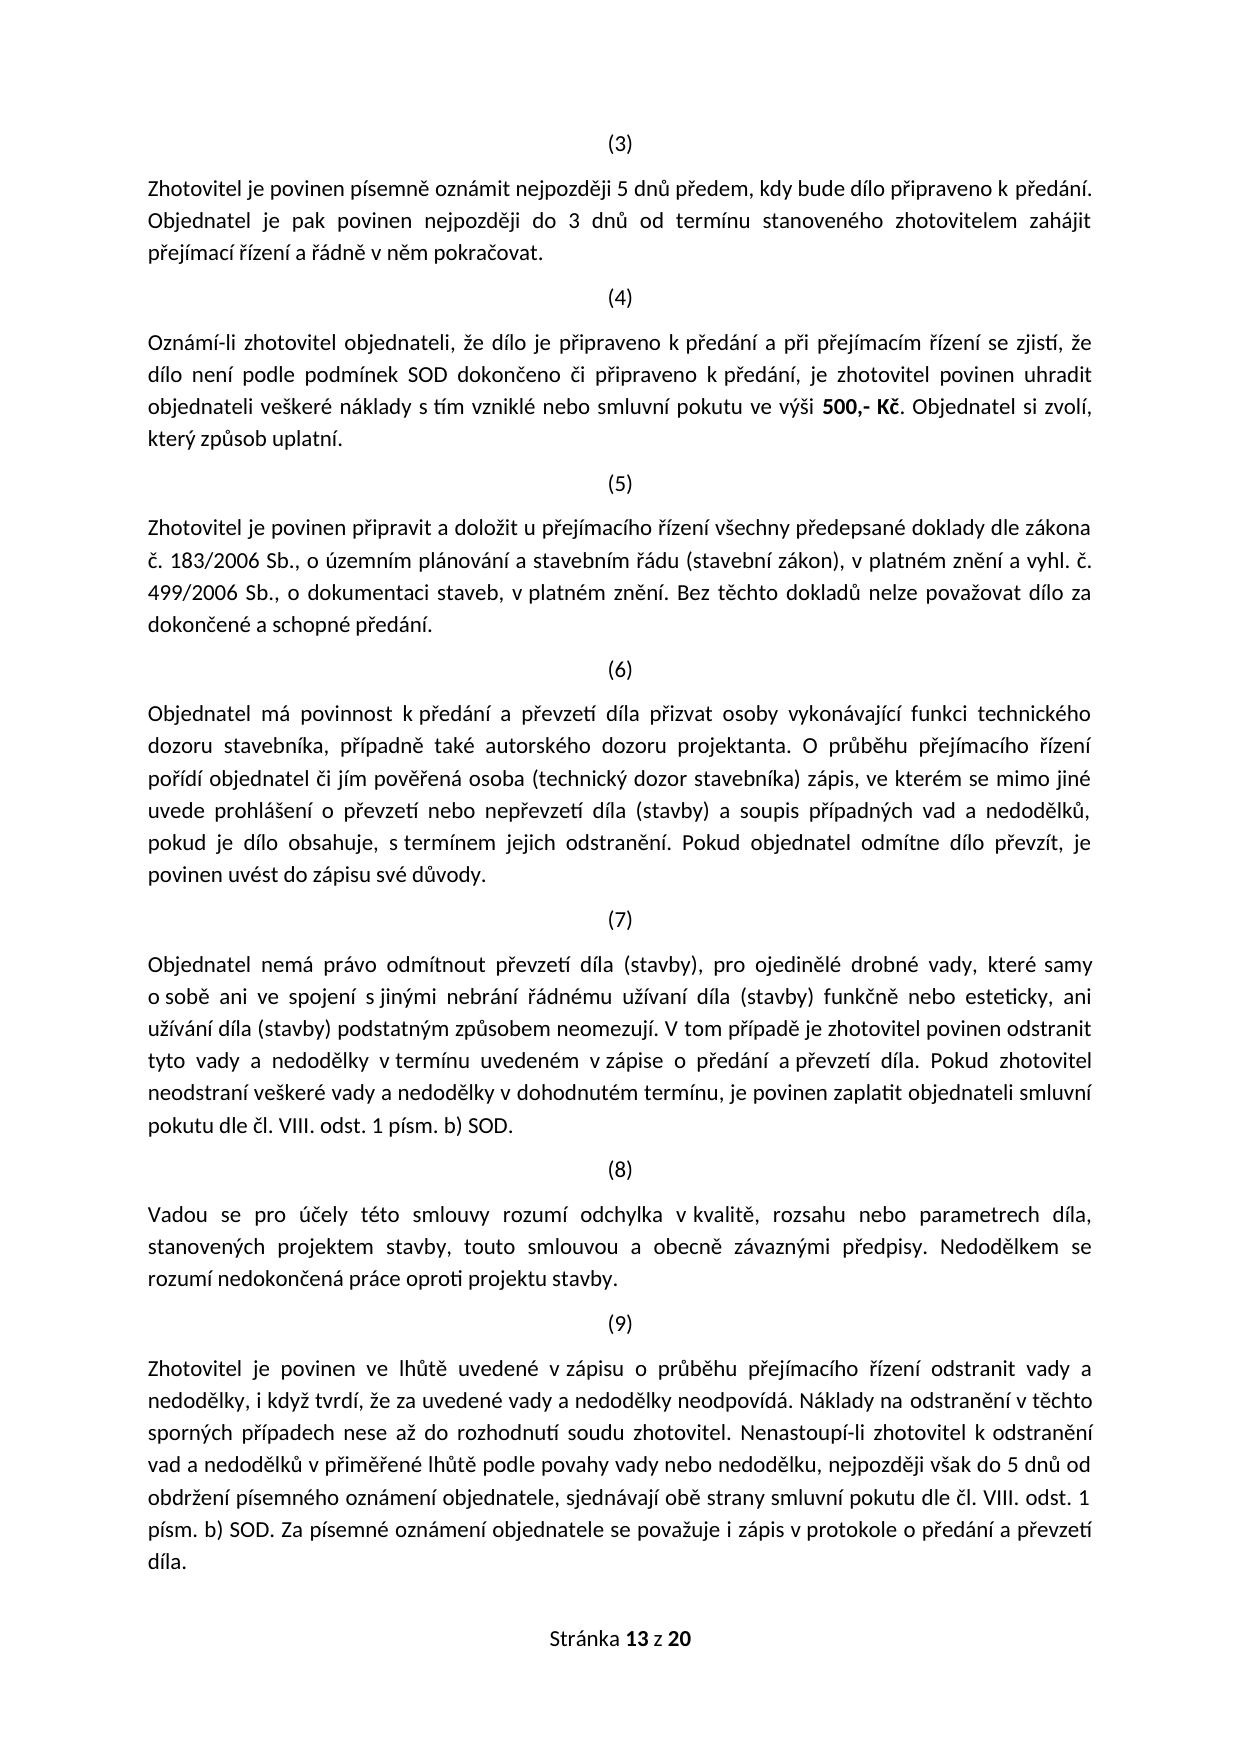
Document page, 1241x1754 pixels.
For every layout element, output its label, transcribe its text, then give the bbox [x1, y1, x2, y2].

text (3) [148, 129, 1093, 157]
text Vadou se pro účely této smlouvy rozumí odchylka v kvalitě, rozsahu nebo parametrech díla, stanovených projektem stavby, touto smlouvou a obecně závaznými předpisy. Nedodělkem se rozumí nedokončená práce oproti projektu stavby. [148, 1200, 1093, 1292]
text (5) [148, 469, 1093, 497]
text Oznámí-li zhotovitel objednateli, že dílo je připraveno k předání a při přejímacím řízení se zjistí, že dílo není podle podmínek SOD dokončeno či připraveno k předání, je zhotovitel povinen uhradit objednateli veškeré náklady s tím vzniklé nebo smluvní pokutu ve výši 500,- Kč. Objednatel si zvolí, který způsob uplatní. [148, 328, 1093, 452]
text (6) [148, 655, 1093, 683]
text (8) [148, 1155, 1093, 1183]
text (9) [148, 1309, 1093, 1337]
text Objednatel má povinnost k předání a převzetí díla přizvat osoby vykonávající funkci technického dozoru stavebníka, případně také autorského dozoru projektanta. O průběhu přejímacího řízení pořídí objednatel či jím pověřená osoba (technický dozor stavebníka) zápis, ve kterém se mimo jiné uvede prohlášení o převzetí nebo nepřevzetí díla (stavby) a soupis případných vad a nedodělků, pokud je dílo obsahuje, s termínem jejich odstranění. Pokud objednatel odmítne dílo převzít, je povinen uvést do zápisu své důvody. [148, 699, 1093, 888]
text Zhotovitel je povinen připravit a doložit u přejímacího řízení všechny předepsané doklady dle zákona č. 183/2006 Sb., o územním plánování a stavebním řádu (stavební zákon), v platném znění a vyhl. č. 499/2006 Sb., o dokumentaci staveb, v platném znění. Bez těchto dokladů nelze považovat dílo za dokončené a schopné předání. [148, 513, 1093, 638]
text Zhotovitel je povinen ve lhůtě uvedené v zápisu o průběhu přejímacího řízení odstranit vady a nedodělky, i když tvrdí, že za uvedené vady a nedodělky neodpovídá. Náklady na odstranění v těchto sporných případech nese až do rozhodnutí soudu zhotovitel. Nenastoupí-li zhotovitel k odstranění vad a nedodělků v přiměřené lhůtě podle povahy vady nebo nedodělku, nejpozději však do 5 dnů od obdržení písemného oznámení objednatele, sjednávají obě strany smluvní pokutu dle čl. VIII. odst. 1 písm. b) SOD. Za písemné oznámení objednatele se považuje i zápis v protokole o předání a převzetí díla. [148, 1354, 1093, 1575]
text Zhotovitel je povinen písemně oznámit nejpozději 5 dnů předem, kdy bude dílo připraveno k předání. Objednatel je pak povinen nejpozději do 3 dnů od termínu stanoveného zhotovitelem zahájit přejímací řízení a řádně v něm pokračovat. [148, 174, 1093, 266]
text Objednatel nemá právo odmítnout převzetí díla (stavby), pro ojedinělé drobné vady, které samy o sobě ani ve spojení s jinými nebrání řádnému užívaní díla (stavby) funkčně nebo esteticky, ani užívání díla (stavby) podstatným způsobem neomezují. V tom případě je zhotovitel povinen odstranit tyto vady a nedodělky v termínu uvedeném v zápise o předání a převzetí díla. Pokud zhotovitel neodstraní veškeré vady a nedodělky v dohodnutém termínu, je povinen zaplatit objednateli smluvní pokutu dle čl. VIII. odst. 1 písm. b) SOD. [148, 950, 1093, 1139]
text (7) [148, 905, 1093, 933]
text (4) [148, 283, 1093, 311]
